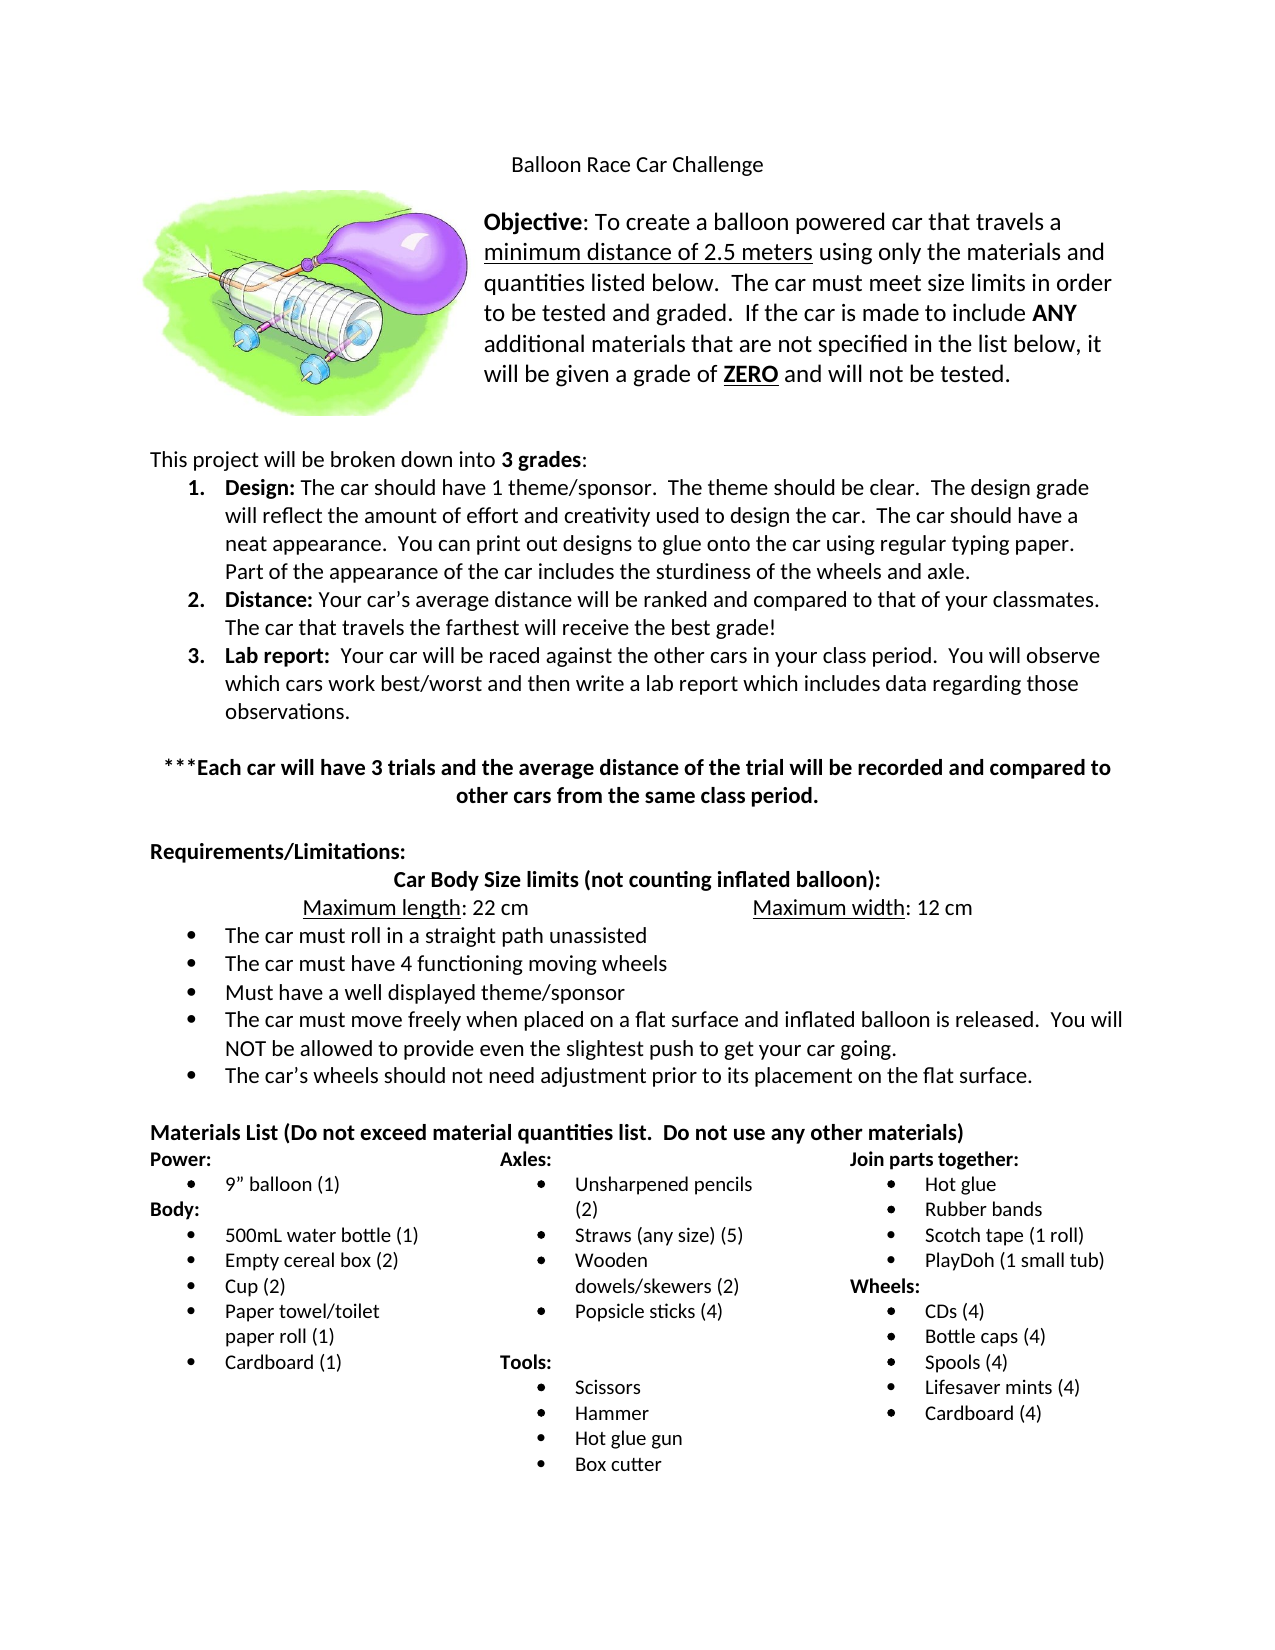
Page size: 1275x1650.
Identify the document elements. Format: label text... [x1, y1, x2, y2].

list Cup (2) [187, 1273, 425, 1298]
list Empty cereal box (2) [187, 1247, 425, 1273]
list Popsicle sticks (4) [537, 1298, 775, 1324]
list 9” balloon (1) [187, 1171, 425, 1197]
picture [127, 190, 484, 416]
list Design: The car should have 1 theme/sponsor. The theme should be clear. The design grade will reflect the amount of effort and creativity used to design the car. The car should have a neat appearance. You can print out designs to glue onto the car using regular typing paper. Part of the appearance of the car includes the sturdiness of the wheels and axle. [187, 473, 1125, 585]
text Axles: [500, 1146, 775, 1171]
list 500mL water bottle (1) [187, 1222, 425, 1247]
text Power: [150, 1146, 425, 1171]
list Hammer [537, 1400, 775, 1425]
text Join parts together: [850, 1146, 1125, 1171]
list The car’s wheels should not need adjustment prior to its placement on the flat surface. [187, 1062, 1125, 1090]
list PlayDoh (1 small tub) [887, 1247, 1125, 1273]
list Straws (any size) (5) [537, 1222, 775, 1247]
list Unsharpened pencils (2) [537, 1171, 775, 1222]
list Lab report: Your car will be raced against the other cars in your class period. You will observe which cars work best/worst and then write a lab report which includes data regarding those observations. [187, 641, 1125, 725]
text Requirements/Limitations: [150, 837, 1125, 866]
text Car Body Size limits (not counting inflated balloon): [150, 866, 1125, 893]
text Body: [150, 1197, 425, 1222]
list The car must move freely when placed on a flat surface and inflated balloon is released. You will NOT be allowed to provide even the slightest push to get your car going. [187, 1006, 1125, 1062]
list Scotch tape (1 roll) [887, 1222, 1125, 1247]
text Materials List (Do not exceed material quantities list. Do not use any other materials) [150, 1118, 1125, 1146]
list The car must roll in a straight path unassisted [187, 922, 1125, 949]
text Wheels: [850, 1273, 1125, 1298]
list Paper towel/toilet paper roll (1) [187, 1298, 425, 1349]
list Must have a well displayed theme/sponsor [187, 978, 1125, 1006]
text This project will be broken down into 3 grades: [150, 445, 1125, 473]
text Objective: To create a balloon powered car that travels a minimum distance of 2.5 meters using only the materials and quantities listed below. The car must meet size limits in order to be tested and graded. If the car is made to include ANY additional materials that are not specified in the list below, it will be given a grade of ZERO and will not be tested. [484, 206, 1125, 389]
list Cardboard (4) [887, 1400, 1125, 1425]
list Bottle caps (4) [887, 1324, 1125, 1349]
list Wooden dowels/skewers (2) [537, 1247, 775, 1298]
text Maximum length: 22 cm Maximum width: 12 cm [150, 893, 1125, 922]
list Lifesaver mints (4) [887, 1374, 1125, 1400]
list Hot glue gun [537, 1425, 775, 1451]
list Scissors [537, 1374, 775, 1400]
list Box cutter [537, 1451, 775, 1476]
text ***Each car will have 3 trials and the average distance of the trial will be recorded and compared to other cars from the same class period. [150, 753, 1125, 809]
text Tools: [500, 1349, 775, 1374]
list CDs (4) [887, 1298, 1125, 1324]
list Hot glue [887, 1171, 1125, 1197]
list The car must have 4 functioning moving wheels [187, 949, 1125, 978]
list Cardboard (1) [187, 1349, 425, 1374]
text Balloon Race Car Challenge [150, 150, 1125, 178]
list Rubber bands [887, 1197, 1125, 1222]
list Distance: Your car’s average distance will be ranked and compared to that of your classmates. The car that travels the farthest will receive the best grade! [187, 585, 1125, 641]
list Spools (4) [887, 1349, 1125, 1374]
